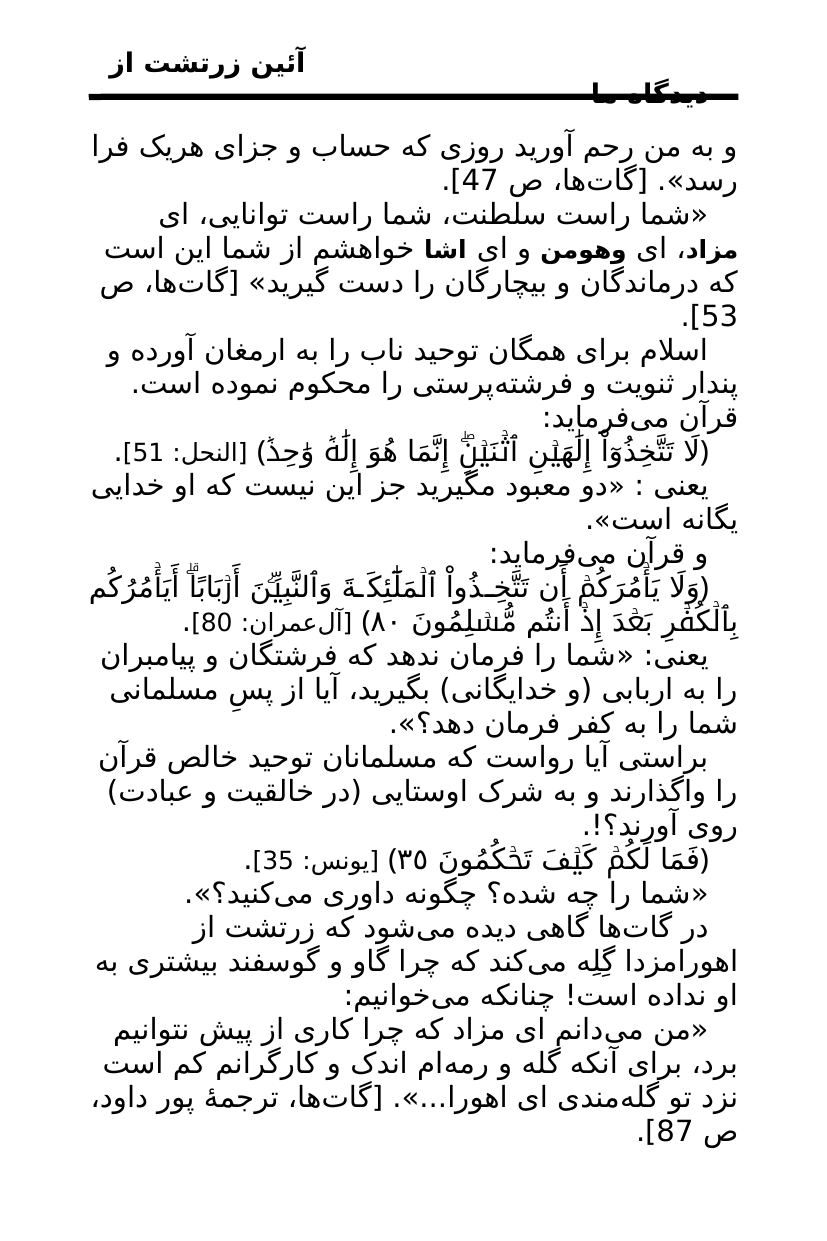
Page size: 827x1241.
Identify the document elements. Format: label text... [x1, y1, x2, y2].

text ﴿فَمَا لَكُمۡ كَيۡفَ تَحۡكُمُونَ ٣٥﴾ [یونس: 35]. [89, 842, 738, 876]
text ﴿وَلَا يَأۡمُرَكُمۡ أَن تَتَّخِذُواْ ٱلۡمَلَٰٓئِكَةَ وَٱلنَّبِيِّ‍ۧنَ أَرۡبَابًاۗ أَيَأۡمُرُكُم بِٱلۡكُفۡرِ بَعۡدَ إِذۡ أَنتُم مُّسۡلِمُونَ ٨٠﴾ [آل‌عمران: 80]. [89, 571, 738, 638]
text و قرآن می‌فرماید: [89, 537, 738, 571]
text اسلام برای همگان توحید ناب را به ارمغان آورده و پندار ثنویت و فرشته‌پرستی را محکوم نموده است. قرآن می‌فرماید: [89, 333, 738, 435]
text «شما راست سلطنت، شما راست توانایی، ای مزاد، ای وهومن و ای اشا خواهشم از شما این است که درماندگان و بیچارگان را دست گیرید» [گات‌ها، ص 53]. [89, 197, 738, 333]
text یعنی : «دو معبود مگیرید جز این نیست که او خدایی یگانه است». [89, 469, 738, 537]
text در گات‌ها گاهی دیده می‌شود که زرتشت از اهورامزدا گِلِه می‌کند که چرا گاو و گوسفند بیشتری به او نداده است! چنانکه می‌خوانیم: [89, 910, 738, 1012]
text یعنی: «شما را فرمان ندهد که فرشتگان و پیامبران را به اربابی (و خدایگانی) بگیرید، آیا از پسِ مسلمانی شما را به کفر فرمان دهد؟». [89, 638, 738, 740]
text «شما را چه شده؟ چگونه داوری می‌کنید؟». [89, 876, 738, 910]
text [89, 129, 738, 197]
text «من می‌دانم ای مزاد که چرا کاری از پیش نتوانیم برد، برای آنکه گله و رمه‌ام اندک و کارگرانم کم است نزد تو گله‌مندی ای اهورا...». [گات‌ها، ترجمۀ پور داود، ص 87]. [89, 1012, 738, 1148]
text براستی آیا رواست که مسلمانان توحید خالص قرآن را واگذارند و به شرک اوستایی (در خالقیت و عبادت) روی آورند؟!. [89, 740, 738, 842]
text ﴿لَا تَتَّخِذُوٓاْ إِلَٰهَيۡنِ ٱثۡنَيۡنِۖ إِنَّمَا هُوَ إِلَٰهٞ وَٰحِدٞ﴾ [النحل: 51]. [89, 435, 738, 469]
